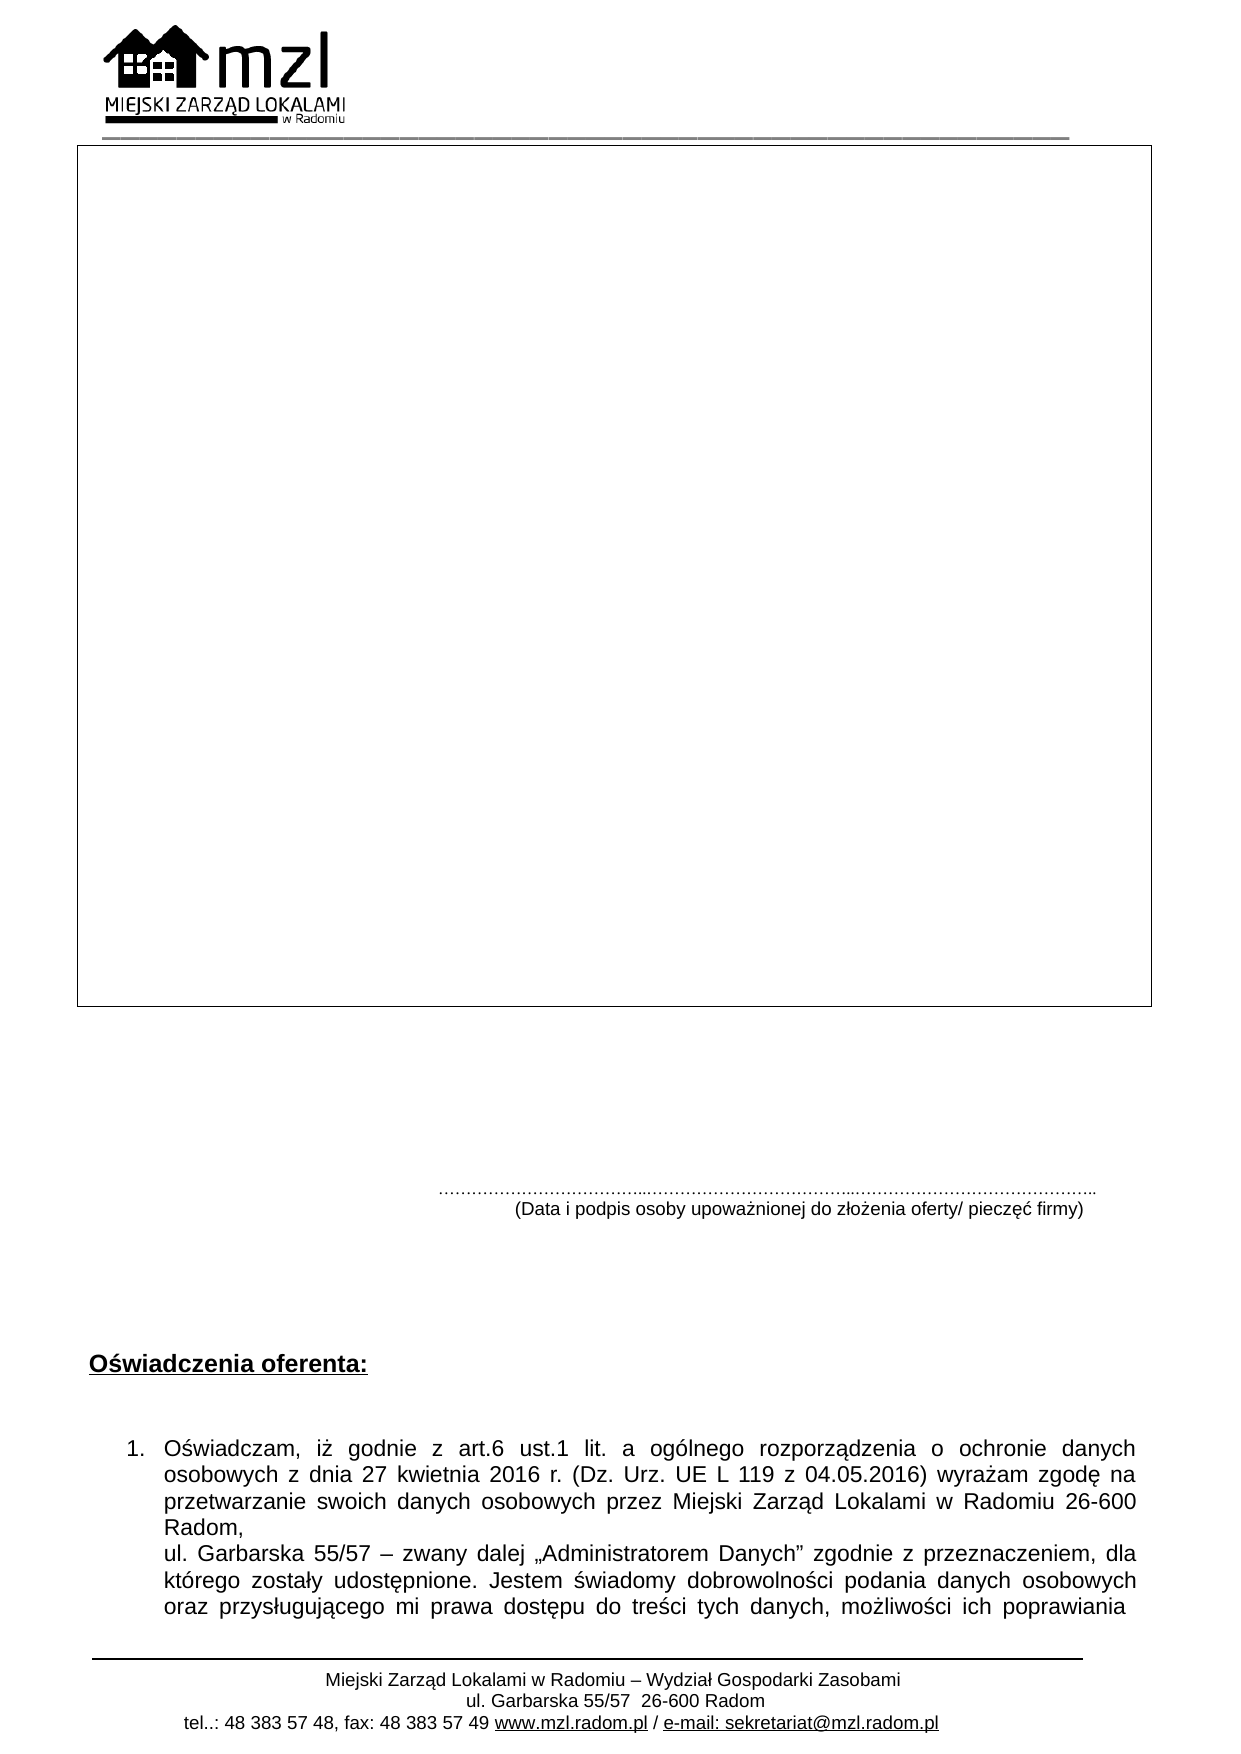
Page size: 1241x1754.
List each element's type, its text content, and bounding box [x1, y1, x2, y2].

text ………………………………..………………………………..…………………………………….. [126, 1178, 1137, 1198]
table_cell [78, 146, 1151, 1006]
text (Data i podpis osoby upoważnionej do złożenia oferty/ pieczęć firmy) [126, 1198, 1137, 1219]
text Oświadczenia oferenta: [89, 1349, 1137, 1377]
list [126, 1435, 1137, 1619]
